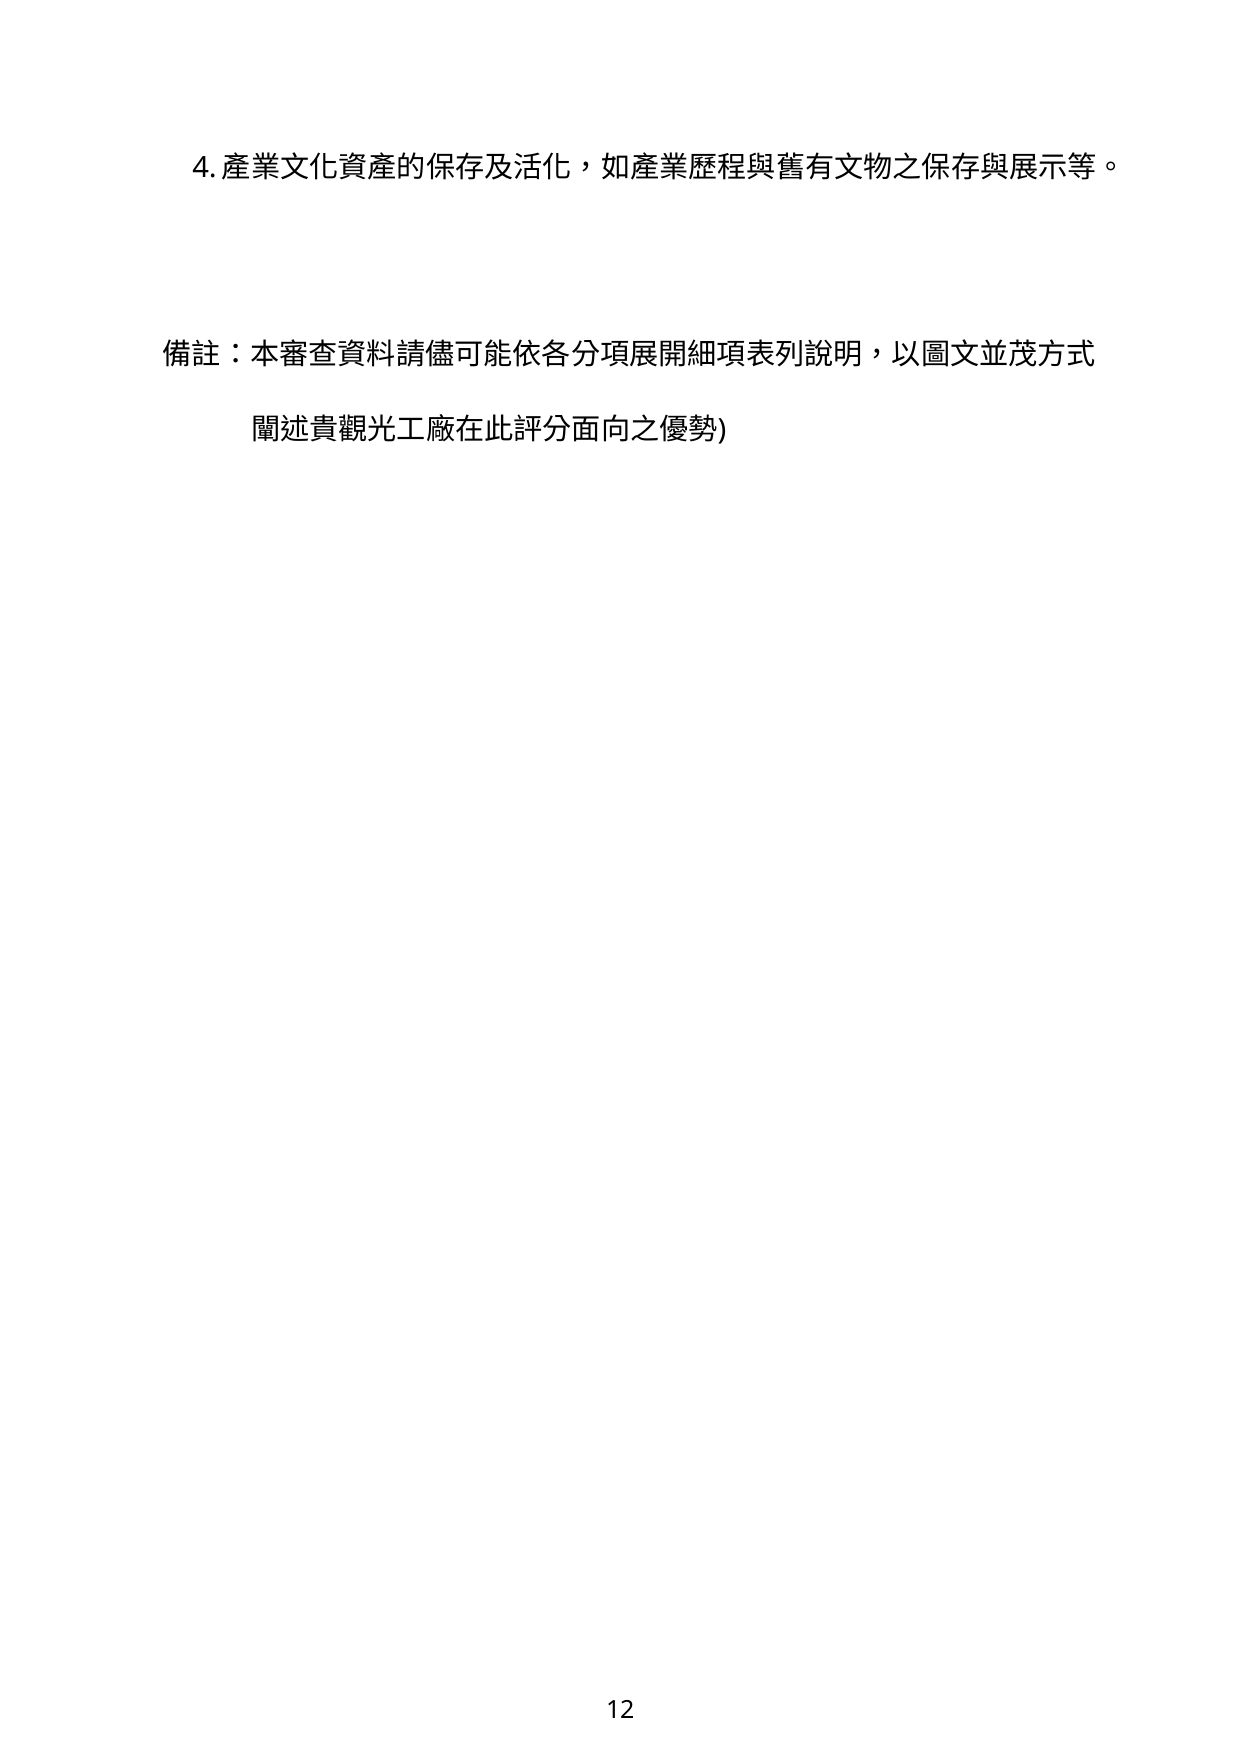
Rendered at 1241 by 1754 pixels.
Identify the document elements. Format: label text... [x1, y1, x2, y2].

list 產業文化資產的保存及活化，如產業歷程與舊有文物之保存與展示等。 [192, 127, 1122, 202]
text 備註：本審查資料請儘可能依各分項展開細項表列說明，以圖文並茂方式闡述貴觀光工廠在此評分面向之優勢) [162, 314, 1122, 464]
